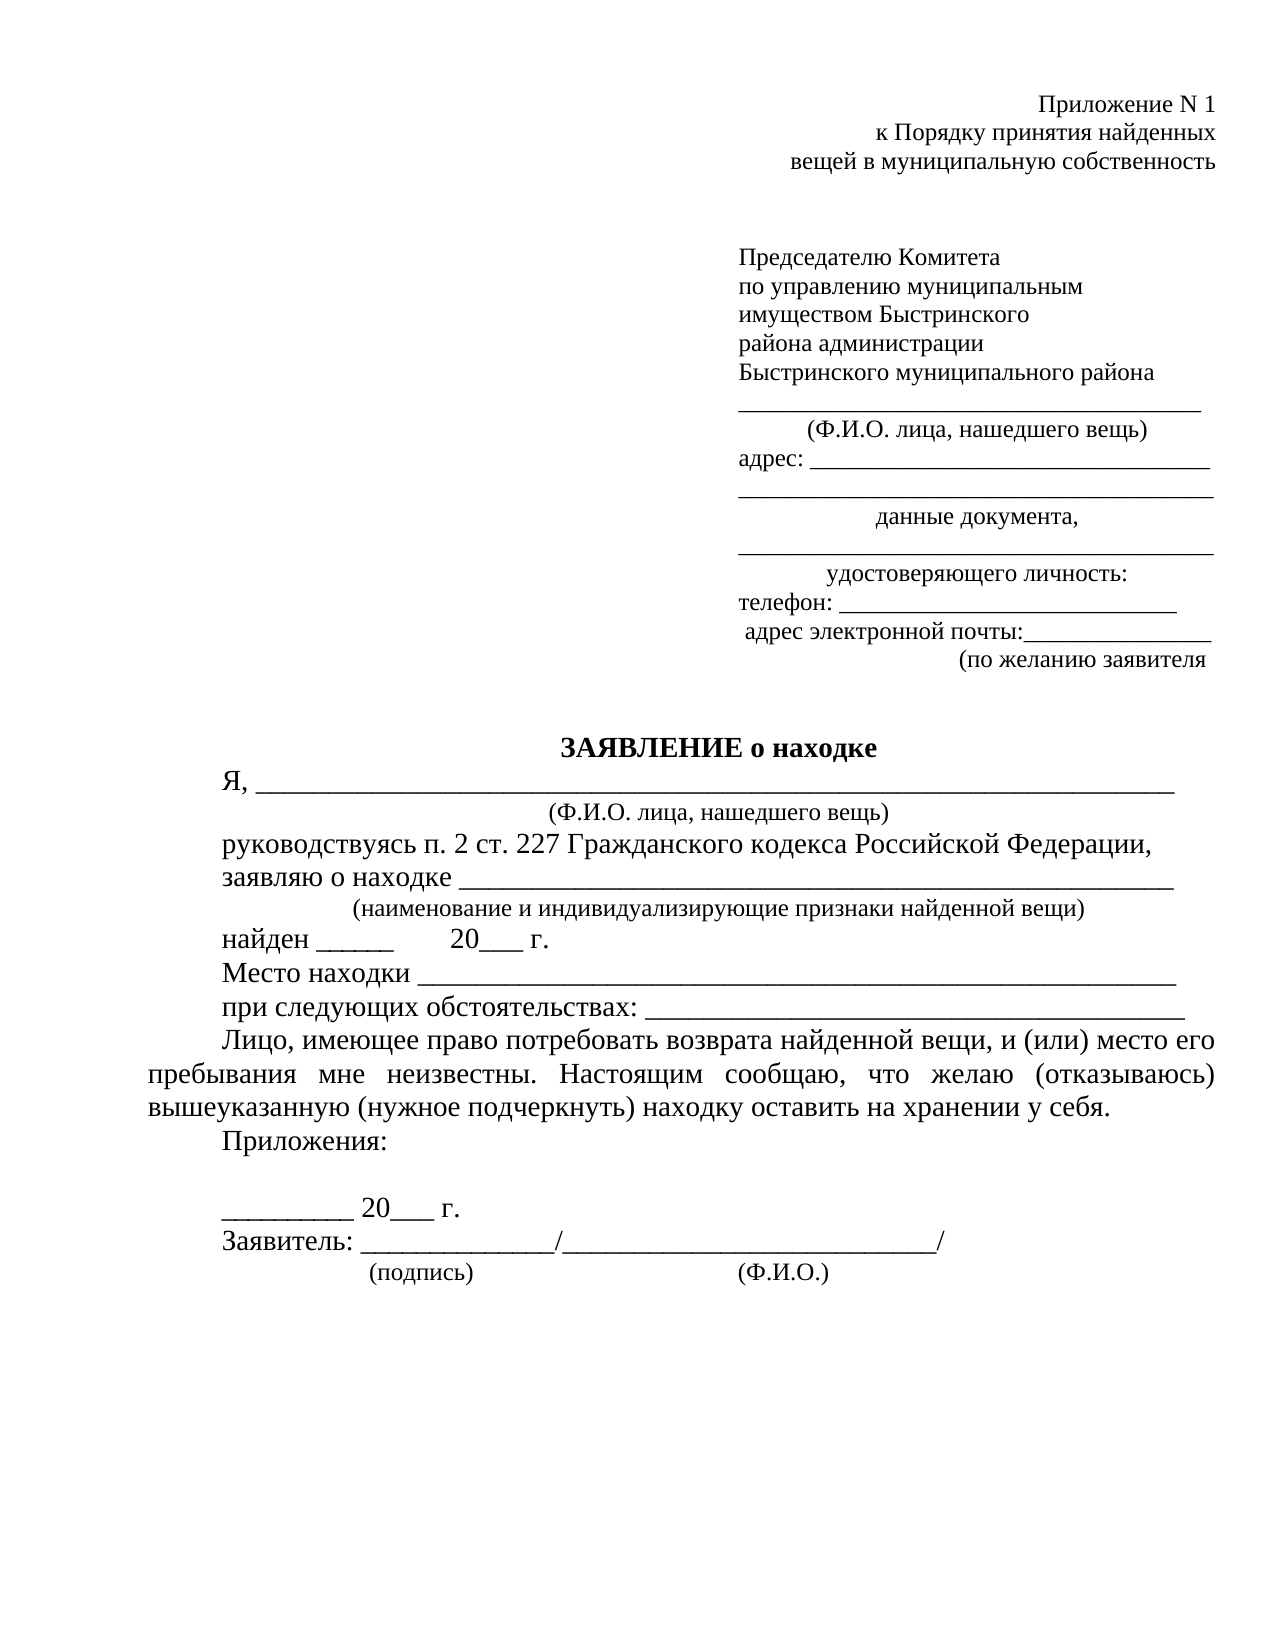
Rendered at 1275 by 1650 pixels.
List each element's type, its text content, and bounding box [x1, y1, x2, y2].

text при следующих обстоятельствах: _____________________________________ [148, 989, 1216, 1022]
text Приложения: [148, 1123, 1216, 1156]
text (наименование и индивидуализирующие признаки найденной вещи) [148, 893, 1216, 922]
text 20___ г. [148, 1190, 1216, 1223]
text Председателю Комитета [148, 242, 1216, 271]
text Лицо, имеющее право потребовать возврата найденной вещи, и (или) место его пребывания мне неизвестны. Настоящим сообщаю, что желаю (отказываюсь) вышеуказанную (нужное подчеркнуть) находку оставить на хранении у себя. [148, 1022, 1216, 1123]
text Заявитель: / / [148, 1223, 1216, 1257]
text (по желанию заявителя [148, 644, 1216, 673]
text вещей в муниципальную собственность [148, 146, 1216, 175]
text ______________________________________ [148, 529, 1216, 558]
text по управлению муниципальным [148, 271, 1216, 299]
text Я, _______________________________________________________________ [148, 763, 1216, 797]
text Приложение N 1 [148, 89, 1216, 117]
text найден 20___ г. [148, 922, 1216, 955]
text ЗАЯВЛЕНИЕ о находке [148, 730, 1216, 763]
text адрес электронной почты:_______________ [148, 616, 1216, 644]
text _____________________________________ [148, 386, 1216, 414]
text района администрации [148, 328, 1216, 357]
text телефон: ___________________________ [148, 587, 1216, 616]
text Место находки ____________________________________________________ [148, 955, 1216, 989]
text данные документа, [148, 501, 1216, 529]
text (Ф.И.О. лица, нашедшего вещь) [148, 797, 1216, 826]
text руководствуясь п. 2 ст. 227 Гражданского кодекса Российской Федерации, [148, 826, 1216, 859]
text адрес: ________________________________ [148, 443, 1216, 472]
text Быстринского муниципального района [148, 357, 1216, 386]
text (подпись) (Ф.И.О.) [148, 1257, 1216, 1286]
text имуществом Быстринского [148, 299, 1216, 328]
text ______________________________________ [148, 472, 1216, 501]
text удостоверяющего личность: [148, 558, 1216, 587]
text заявляю о находке _________________________________________________ [148, 859, 1216, 893]
text (Ф.И.О. лица, нашедшего вещь) [148, 414, 1216, 443]
text к Порядку принятия найденных [148, 117, 1216, 146]
